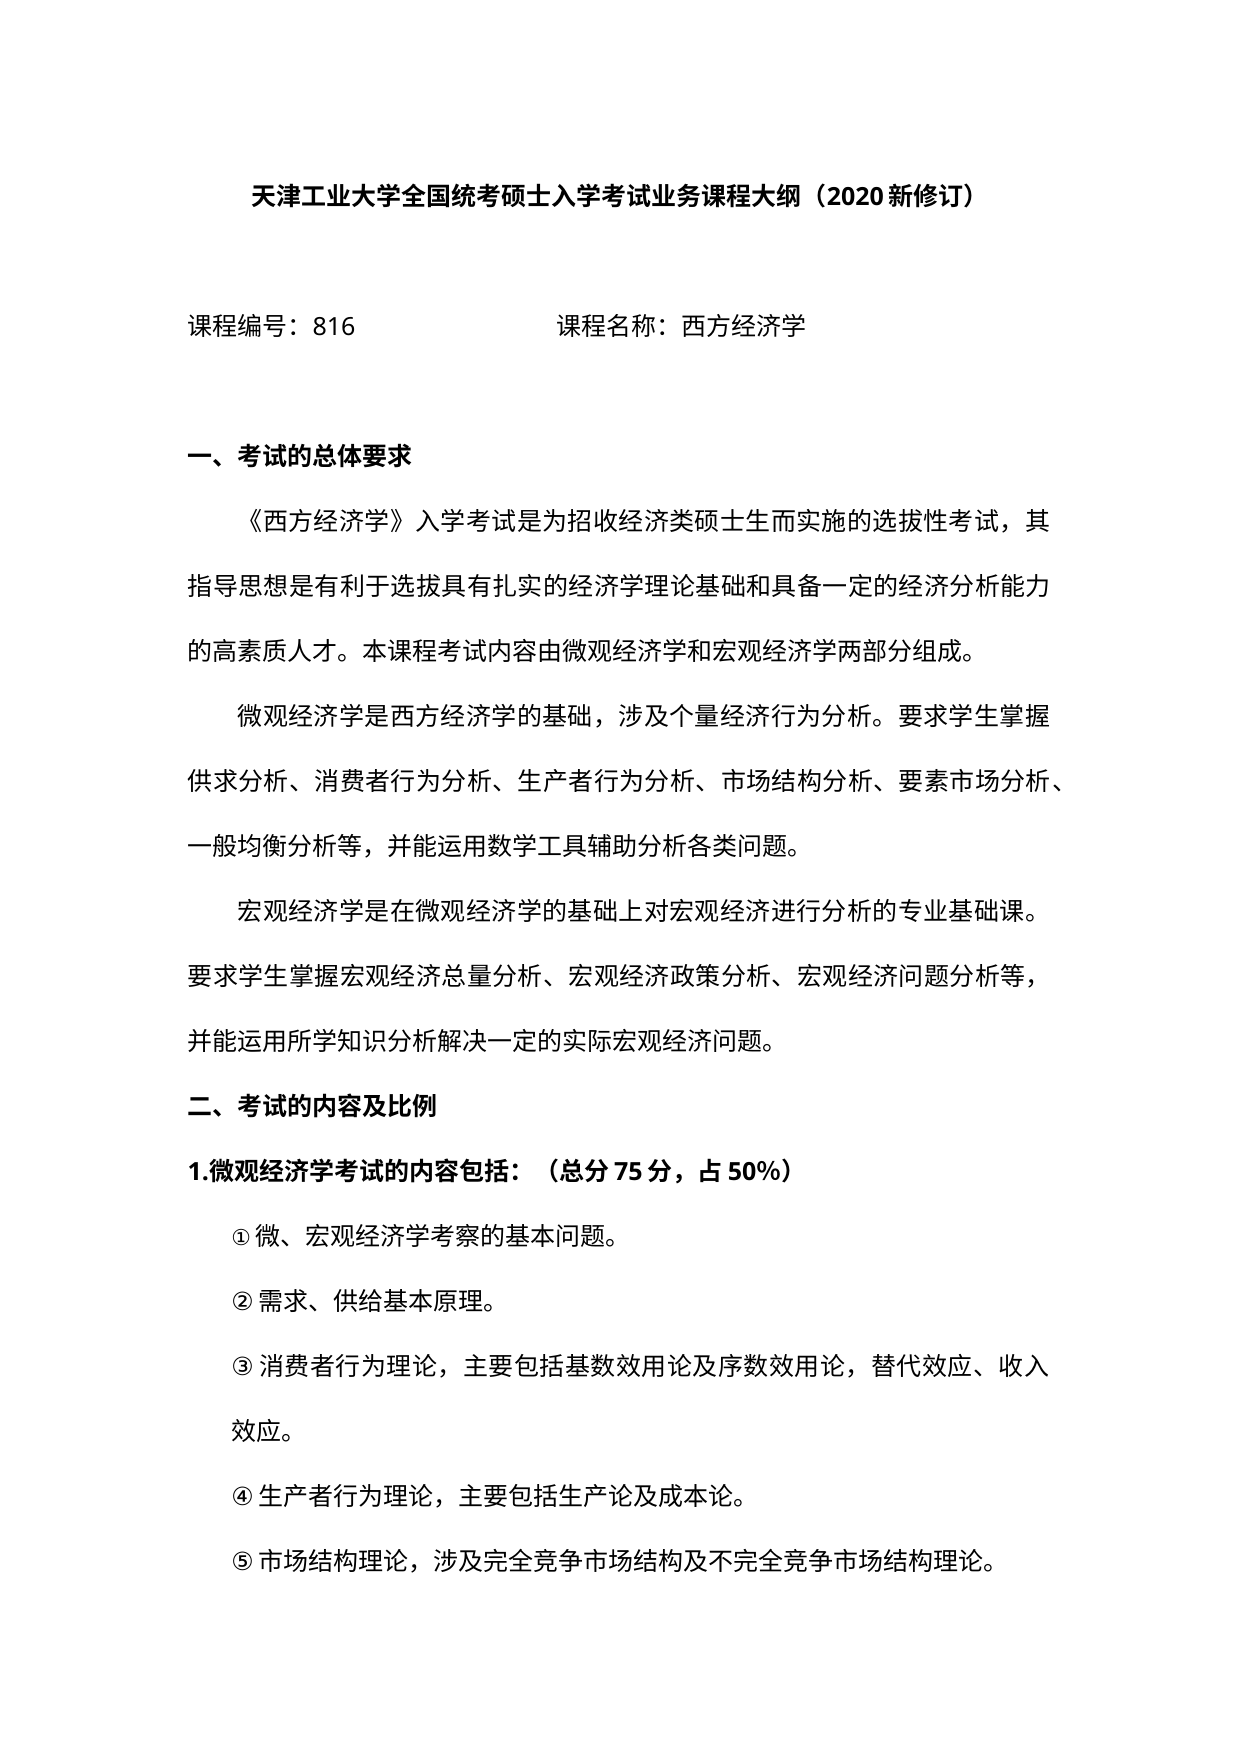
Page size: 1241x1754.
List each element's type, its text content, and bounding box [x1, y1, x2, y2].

text 微观经济学是西方经济学的基础，涉及个量经济行为分析。要求学生掌握供求分析、消费者行为分析、生产者行为分析、市场结构分析、要素市场分析、一般均衡分析等，并能运用数学工具辅助分析各类问题。 [187, 682, 1053, 877]
text ④生产者行为理论，主要包括生产论及成本论。 [187, 1462, 1053, 1527]
text 1.微观经济学考试的内容包括：（总分75分，占50％） [187, 1137, 1053, 1202]
text 一、考试的总体要求 [187, 422, 1053, 487]
text 课程编号：816 课程名称：西方经济学 [187, 292, 1053, 357]
text 《西方经济学》入学考试是为招收经济类硕士生而实施的选拔性考试，其指导思想是有利于选拔具有扎实的经济学理论基础和具备一定的经济分析能力的高素质人才。本课程考试内容由微观经济学和宏观经济学两部分组成。 [187, 487, 1053, 682]
text ⑤市场结构理论，涉及完全竞争市场结构及不完全竞争市场结构理论。 [187, 1527, 1053, 1592]
text 二、考试的内容及比例 [187, 1072, 1053, 1137]
text ③消费者行为理论，主要包括基数效用论及序数效用论，替代效应、收入效应。 [231, 1332, 1053, 1462]
text ②需求、供给基本原理。 [187, 1267, 1053, 1332]
text ①微、宏观经济学考察的基本问题。 [187, 1202, 1053, 1267]
text 宏观经济学是在微观经济学的基础上对宏观经济进行分析的专业基础课。要求学生掌握宏观经济总量分析、宏观经济政策分析、宏观经济问题分析等，并能运用所学知识分析解决一定的实际宏观经济问题。 [187, 877, 1053, 1072]
text 天津工业大学全国统考硕士入学考试业务课程大纲（2020新修订） [187, 162, 1053, 227]
